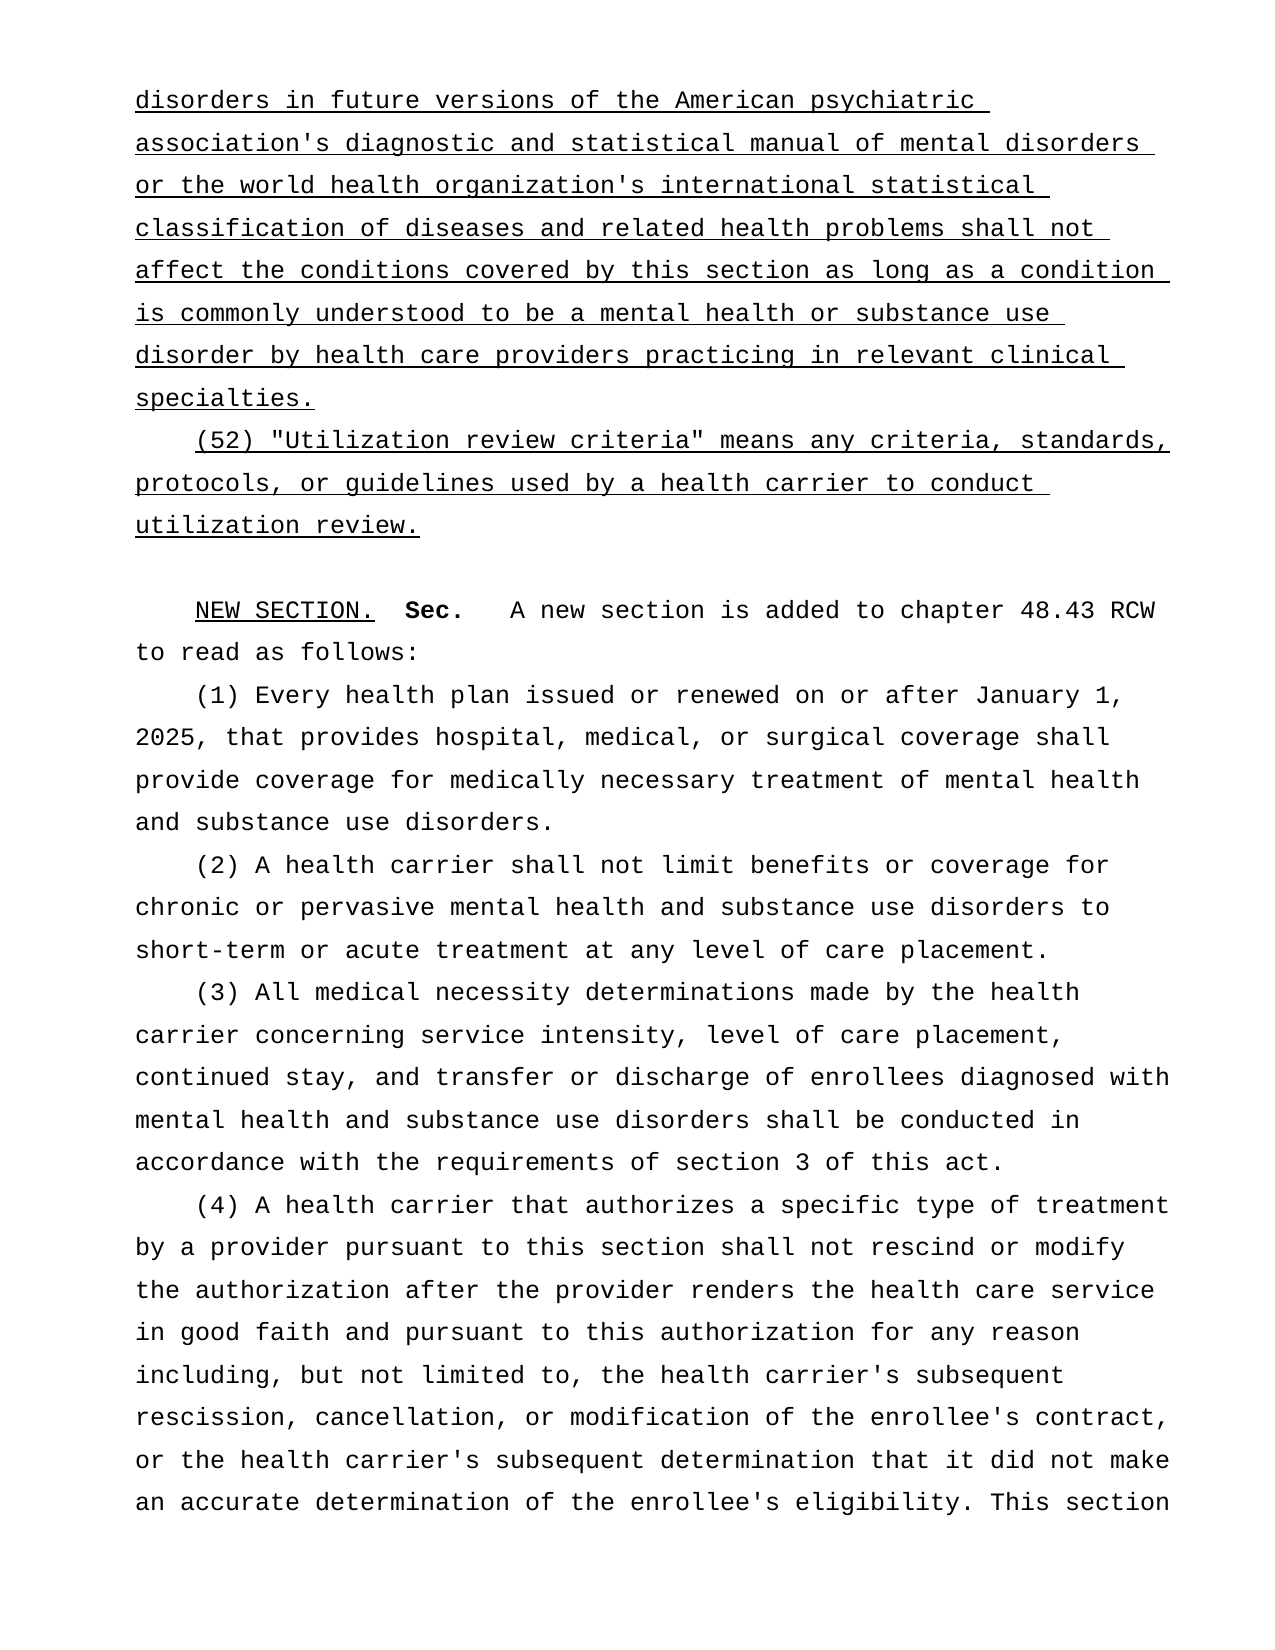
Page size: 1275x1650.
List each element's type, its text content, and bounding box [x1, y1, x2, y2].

text (1) Every health plan issued or renewed on or after January 1, 2025, that provides hospital, medical, or surgical coverage shall provide coverage for medically necessary treatment of mental health and substance use disorders. [135, 669, 1170, 839]
text (52) "Utilization review criteria" means any criteria, standards, protocols, or guidelines used by a health carrier to conduct utilization review. [135, 415, 1170, 542]
text (2) A health carrier shall not limit benefits or coverage for chronic or pervasive mental health and substance use disorders to short-term or acute treatment at any level of care placement. [135, 839, 1170, 967]
text (3) All medical necessity determinations made by the health carrier concerning service intensity, level of care placement, continued stay, and transfer or discharge of enrollees diagnosed with mental health and substance use disorders shall be conducted in accordance with the requirements of section 3 of this act. [135, 967, 1170, 1179]
text NEW SECTION. Sec. A new section is added to chapter 48.43 RCW to read as follows: [135, 584, 1170, 669]
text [135, 75, 1170, 281]
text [135, 1179, 1170, 1519]
